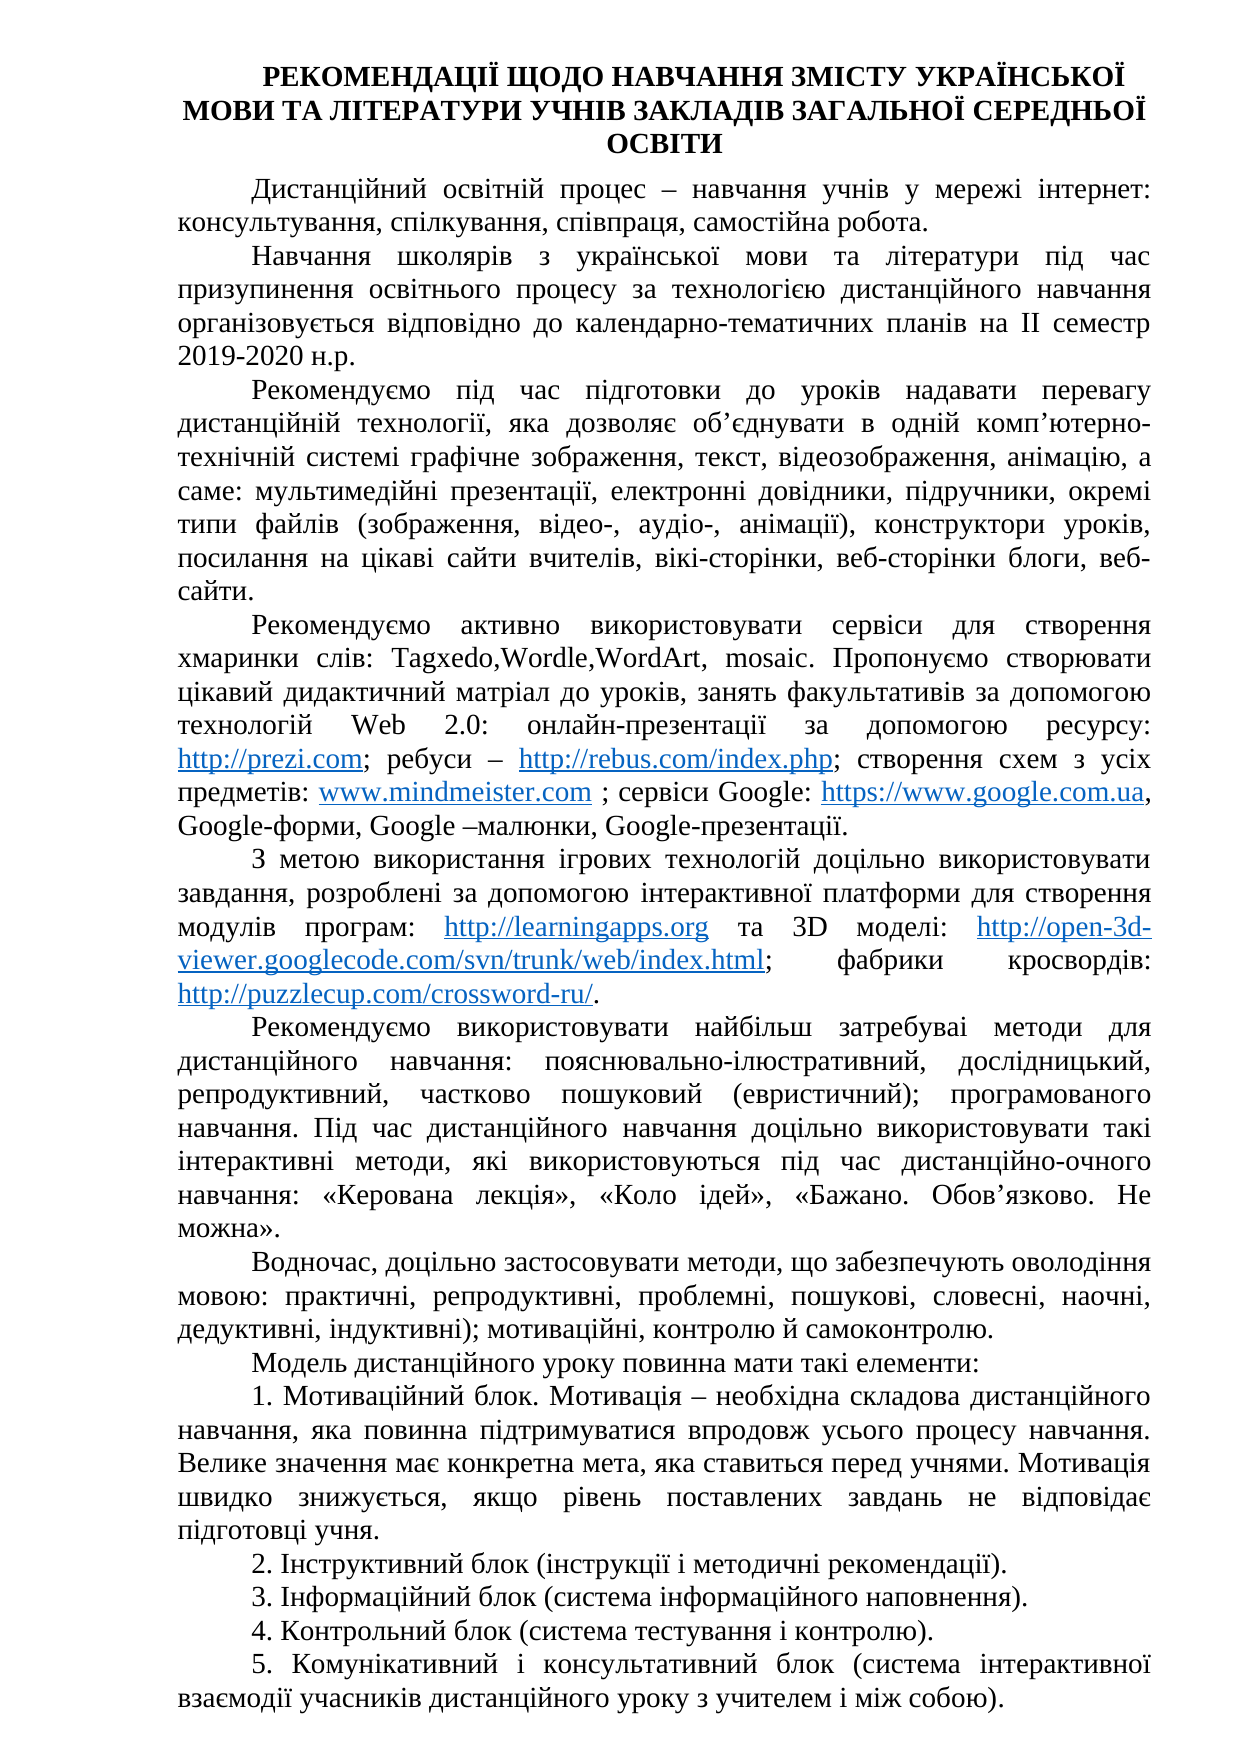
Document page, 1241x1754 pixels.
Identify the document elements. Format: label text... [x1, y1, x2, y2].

text 2. Інструктивний блок (інструкції і методичні рекомендації). [177, 1546, 1152, 1579]
text Рекомендуємо використовувати найбільш затребуваі методи для дистанційного навчання: пояснювально-ілюстративний, дослідницький, репродуктивний, частково пошуковий (евристичний); програмованого навчання. Під час дистанційного навчання доцільно використовувати такі інтерактивні методи, які використовуються під час дистанційно-очного навчання: «Керована лекція», «Коло ідей», «Бажано. Обов’язково. Не можна». [177, 1009, 1152, 1244]
text РЕКОМЕНДАЦІЇ ЩОДО НАВЧАННЯ ЗМІСТУ УКРАЇНСЬКОЇ МОВИ ТА ЛІТЕРАТУРИ УЧНІВ ЗАКЛАДІВ ЗАГАЛЬНОЇ СЕРЕДНЬОЇ ОСВІТИ [177, 59, 1152, 160]
text Навчання школярів з української мови та літератури під час призупинення освітнього процесу за технологією дистанційного навчання організовується відповідно до календарно-тематичних планів на ІІ семестр 2019-2020 н.р. [177, 238, 1152, 372]
text Рекомендуємо під час підготовки до уроків надавати перевагу дистанційній технології, яка дозволяє об’єднувати в одній комп’ютерно-технічній системі графічне зображення, текст, відеозображення, анімацію, а саме: мультимедійні презентації, електронні довідники, підручники, окремі типи файлів (зображення, відео-, аудіо-, анімації), конструктори уроків, посилання на цікаві сайти вчителів, вікі-сторінки, веб-сторінки блоги, веб-сайти. [177, 372, 1152, 607]
text 1. Мотиваційний блок. Мотивація – необхідна складова дистанційного навчання, яка повинна підтримуватися впродовж усього процесу навчання. Велике значення має конкретна мета, яка ставиться перед учнями. Мотивація швидко знижується, якщо рівень поставлених завдань не відповідає підготовці учня. [177, 1378, 1152, 1546]
text 5. Комунікативний і консультативний блок (система інтерактивної взаємодії учасників дистанційного уроку з учителем і між собою). [177, 1647, 1152, 1714]
text З метою використання ігрових технологій доцільно використовувати завдання, розроблені за допомогою інтерактивної платформи для створення модулів програм: http://learningapps.org та 3D моделі: http://open-3d-viewer.googlecode.com/svn/trunk/web/index.html; фабрики кросвордів: http://puzzlecup.com/crossword-ru/. [177, 842, 1152, 1009]
text 4. Контрольний блок (система тестування і контролю). [177, 1613, 1152, 1647]
text Водночас, доцільно застосовувати методи, що забезпечують оволодіння мовою: практичні, репродуктивні, проблемні, пошукові, словесні, наочні, дедуктивні, індуктивні); мотиваційні, контролю й самоконтролю. [177, 1244, 1152, 1345]
text Рекомендуємо активно використовувати сервіси для створення хмаринки слів: Tagxedo,Wordle,WordArt, mosaic. Пропонуємо створювати цікавий дидактичний матріал до уроків, занять факультативів за допомогою технологій Web 2.0: онлайн-презентації за допомогою ресурсу: http://prezi.com; ребуси – http://rebus.com/index.php; створення схем з усіх предметів: www.mindmeister.com ; сервіси Gооgle: https://www.google.com.ua, Google-форми, Google –малюнки, Google-презентації. [177, 607, 1152, 842]
text Модель дистанційного уроку повинна мати такі елементи: [177, 1345, 1152, 1378]
text Дистанційний освітній процес – навчання учнів у мережі інтернет: консультування, спілкування, співпраця, самостійна робота. [177, 171, 1152, 238]
text 3. Інформаційний блок (система інформаційного наповнення). [177, 1579, 1152, 1613]
